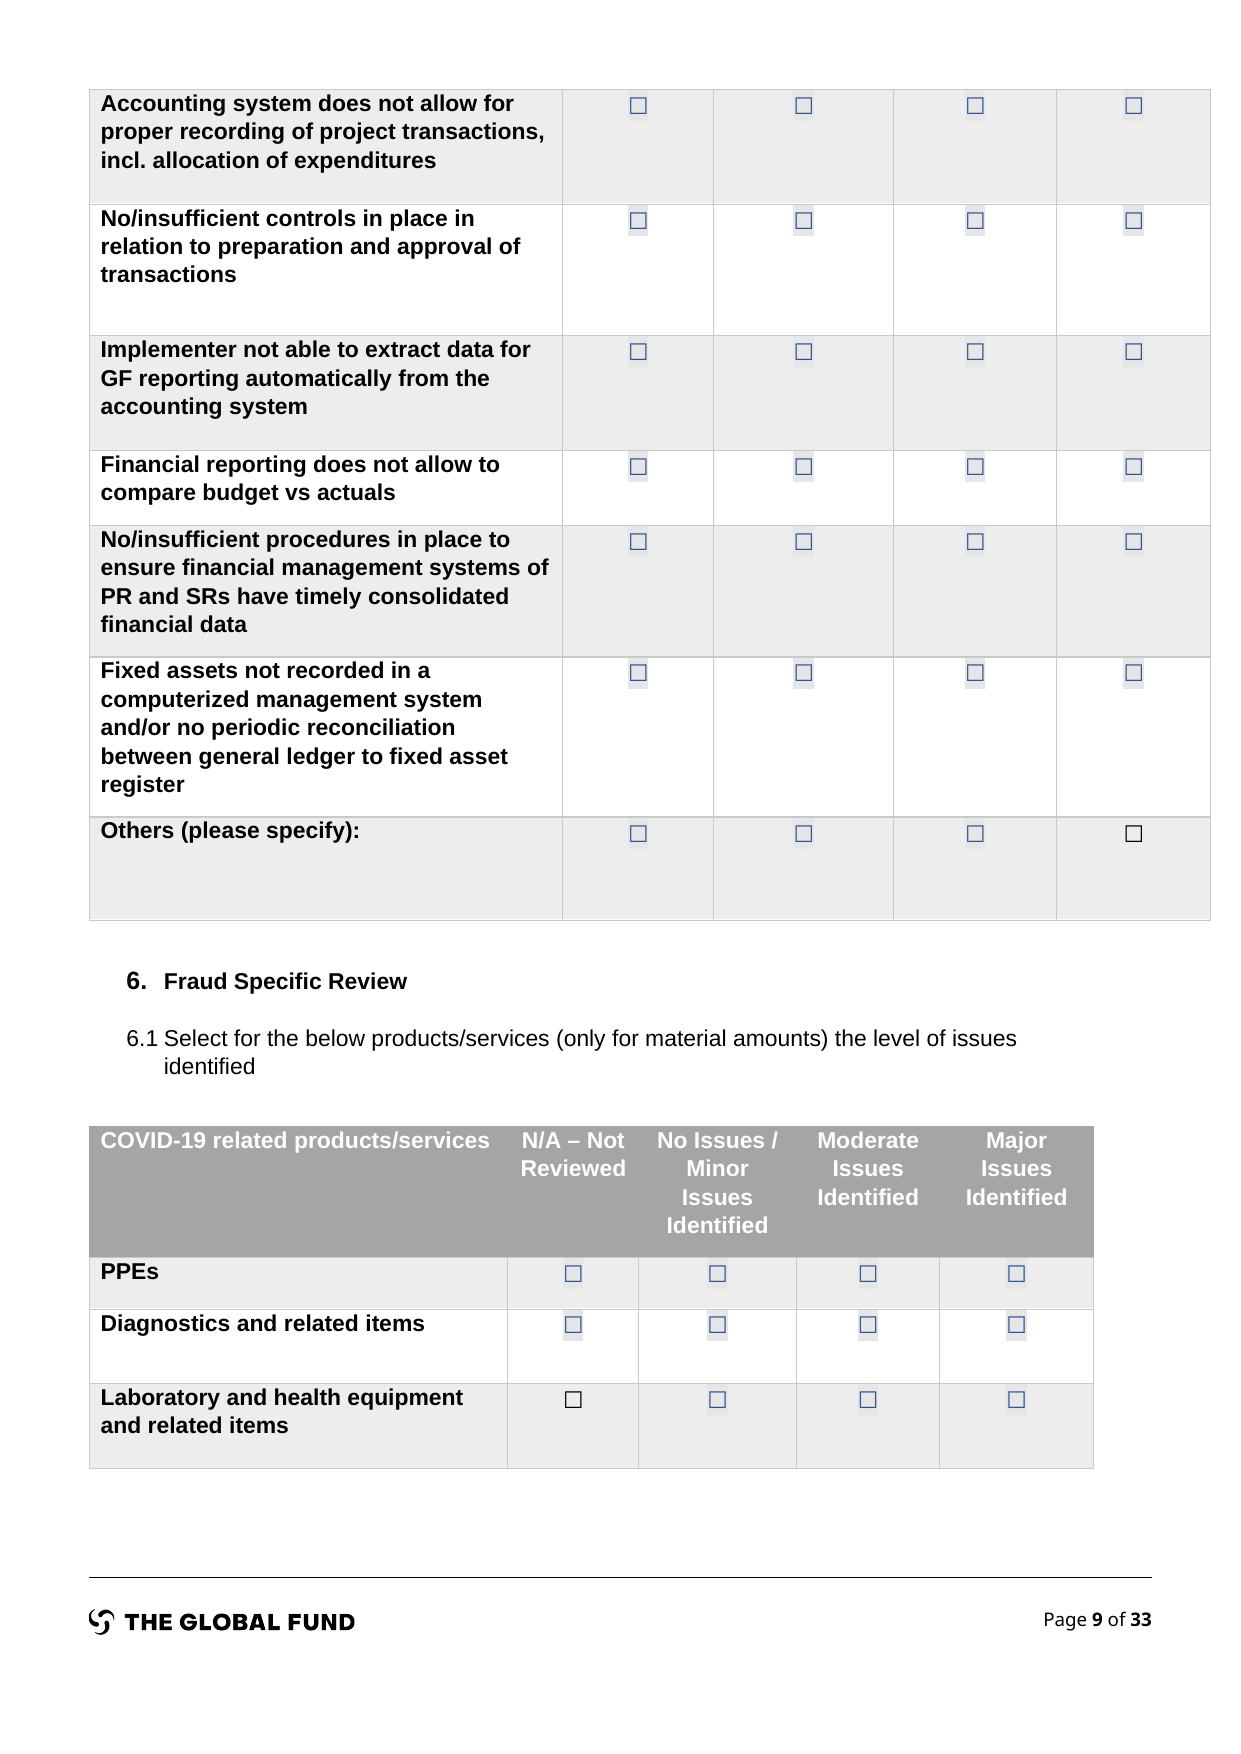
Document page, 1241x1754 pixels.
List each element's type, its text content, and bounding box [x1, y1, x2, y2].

table_cell [894, 205, 1056, 335]
table_cell [1057, 205, 1210, 335]
table_cell [894, 336, 1056, 450]
table_cell [894, 658, 1056, 816]
table_cell [1057, 90, 1210, 203]
table_cell [714, 818, 893, 919]
table_cell [508, 1258, 638, 1308]
table_cell [1057, 818, 1210, 919]
table_header Major Issues Identified [940, 1127, 1093, 1257]
table_cell [563, 90, 713, 203]
table_header N/A – Not Reviewed [508, 1127, 638, 1257]
table_cell [639, 1384, 796, 1468]
table_cell [940, 1310, 1093, 1383]
table_cell [1057, 336, 1210, 450]
table_cell [714, 336, 893, 450]
table_cell [1057, 658, 1210, 816]
table_cell Financial reporting does not allow to compare budget vs actuals [90, 451, 562, 525]
table_cell [714, 658, 893, 816]
table_cell [894, 818, 1056, 919]
table_cell [563, 658, 713, 816]
table_cell [563, 336, 713, 450]
table_cell [563, 451, 713, 525]
table_cell Implementer not able to extract data for GF reporting automatically from the accounting system [90, 336, 562, 450]
list Fraud Specific Review [126, 966, 1092, 994]
table_cell [940, 1384, 1093, 1468]
table_cell [1057, 451, 1210, 525]
table_cell [639, 1258, 796, 1308]
table_cell [894, 90, 1056, 203]
table_cell [714, 205, 893, 335]
table_cell [714, 90, 893, 203]
table_cell [639, 1310, 796, 1383]
table_cell [563, 205, 713, 335]
table_cell [508, 1384, 638, 1468]
table_cell [714, 526, 893, 656]
table_cell No/insufficient procedures in place to ensure financial management systems of PR and SRs have timely consolidated financial data [90, 526, 562, 656]
table_cell Accounting system does not allow for proper recording of project transactions, incl. allocation of expenditures [90, 90, 562, 203]
list Select for the below products/services (only for material amounts) the level of issues identified [126, 1025, 1092, 1079]
table_cell [797, 1310, 939, 1383]
table_header COVID-19 related products/services [90, 1127, 507, 1257]
table_cell [894, 526, 1056, 656]
picture [88, 1609, 355, 1635]
table_cell Laboratory and health equipment and related items [90, 1384, 507, 1468]
table_cell [508, 1310, 638, 1383]
table_cell PPEs [90, 1258, 507, 1308]
table_cell [797, 1258, 939, 1308]
table_cell [797, 1384, 939, 1468]
table_header No Issues / Minor Issues Identified [639, 1127, 796, 1257]
table_cell [563, 818, 713, 919]
table_cell [894, 451, 1056, 525]
table_cell Fixed assets not recorded in a computerized management system and/or no periodic reconciliation between general ledger to fixed asset register [90, 658, 562, 816]
table_cell Diagnostics and related items [90, 1310, 507, 1383]
table_cell No/insufficient controls in place in relation to preparation and approval of transactions [90, 205, 562, 335]
table_cell [940, 1258, 1093, 1308]
table_cell [1057, 526, 1210, 656]
table_cell Others (please specify): [90, 818, 562, 919]
table_cell [563, 526, 713, 656]
table_cell [714, 451, 893, 525]
table_header Moderate Issues Identified [797, 1127, 939, 1257]
